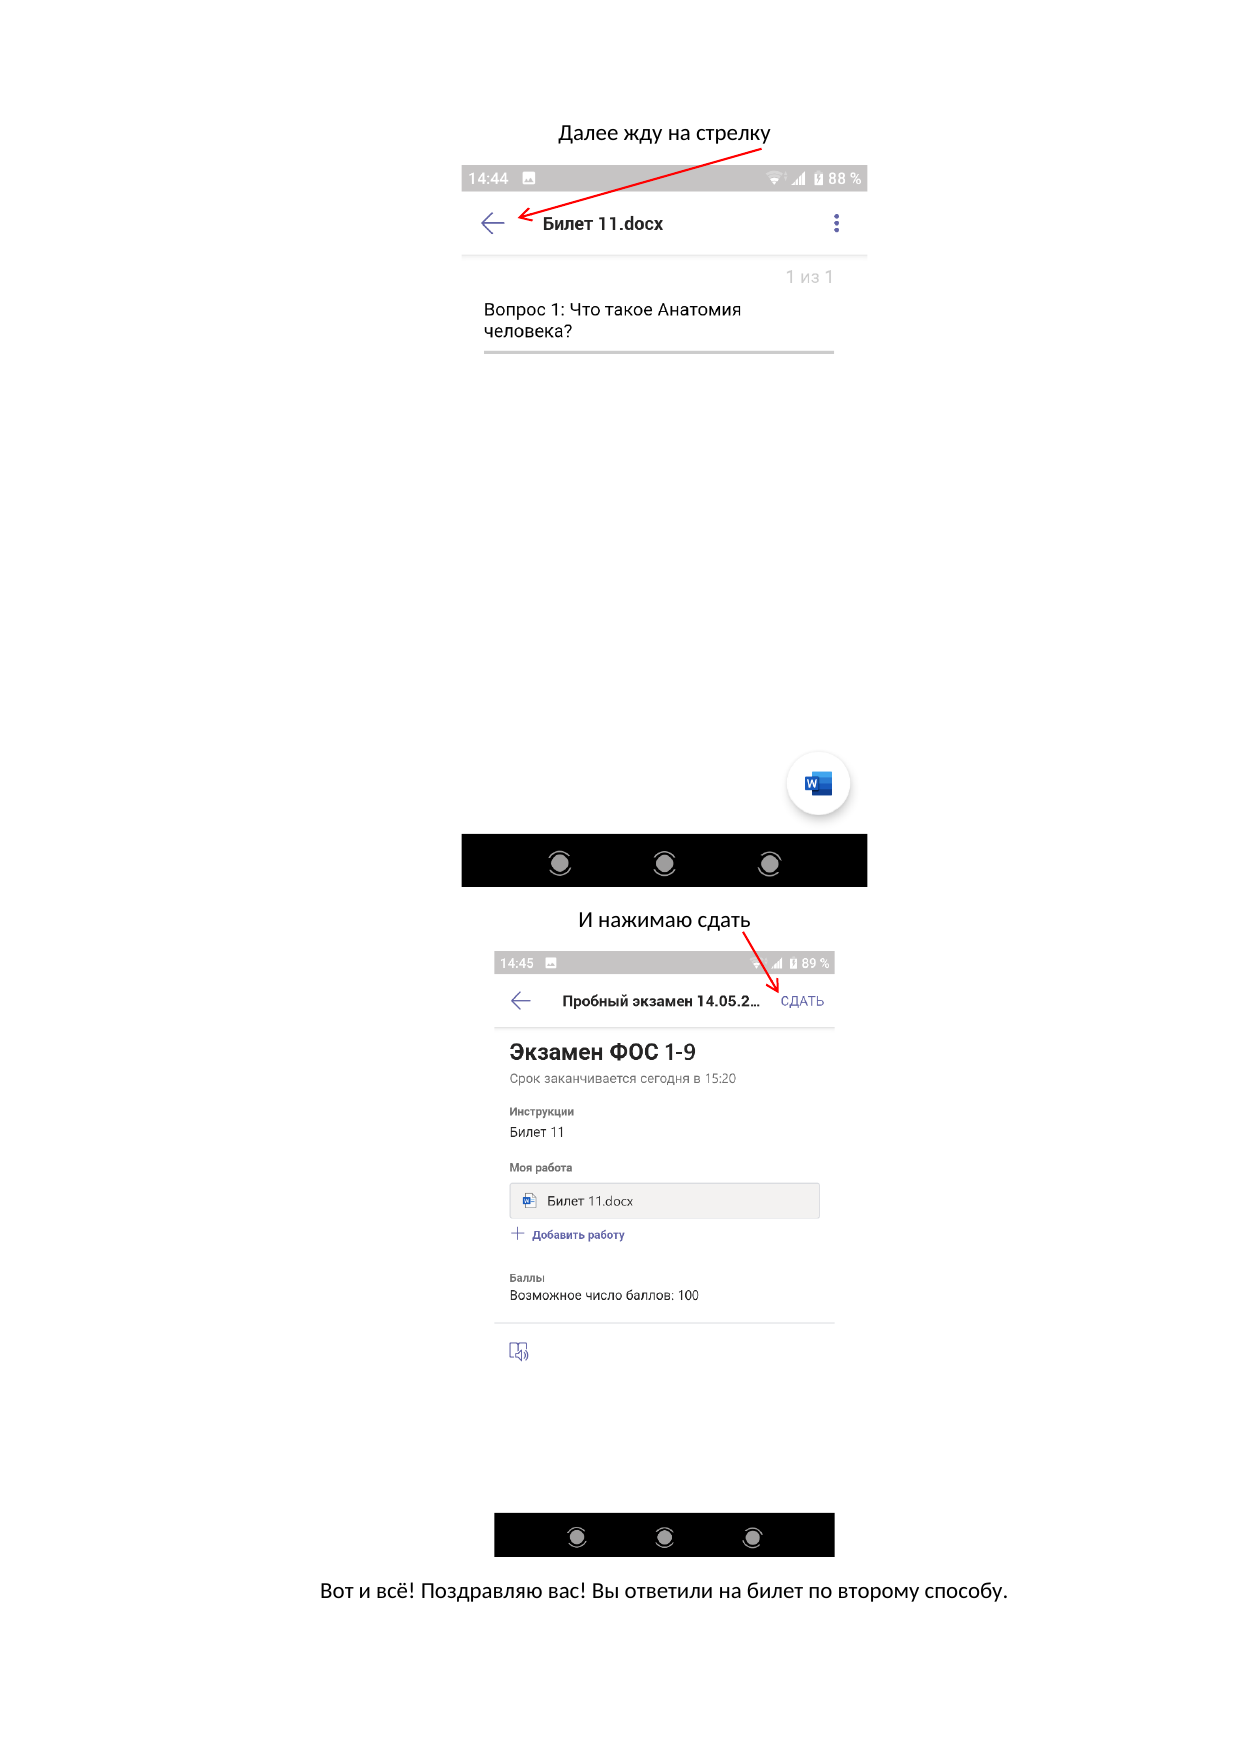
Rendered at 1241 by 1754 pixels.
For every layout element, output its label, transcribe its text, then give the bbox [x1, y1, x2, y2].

picture [494, 951, 835, 1557]
picture [461, 165, 868, 887]
text И нажимаю сдать [177, 905, 1152, 933]
text Далее жду на стрелку [177, 118, 1152, 146]
text Вот и всё! Поздравляю вас! Вы ответили на билет по второму способу. [177, 1576, 1152, 1604]
